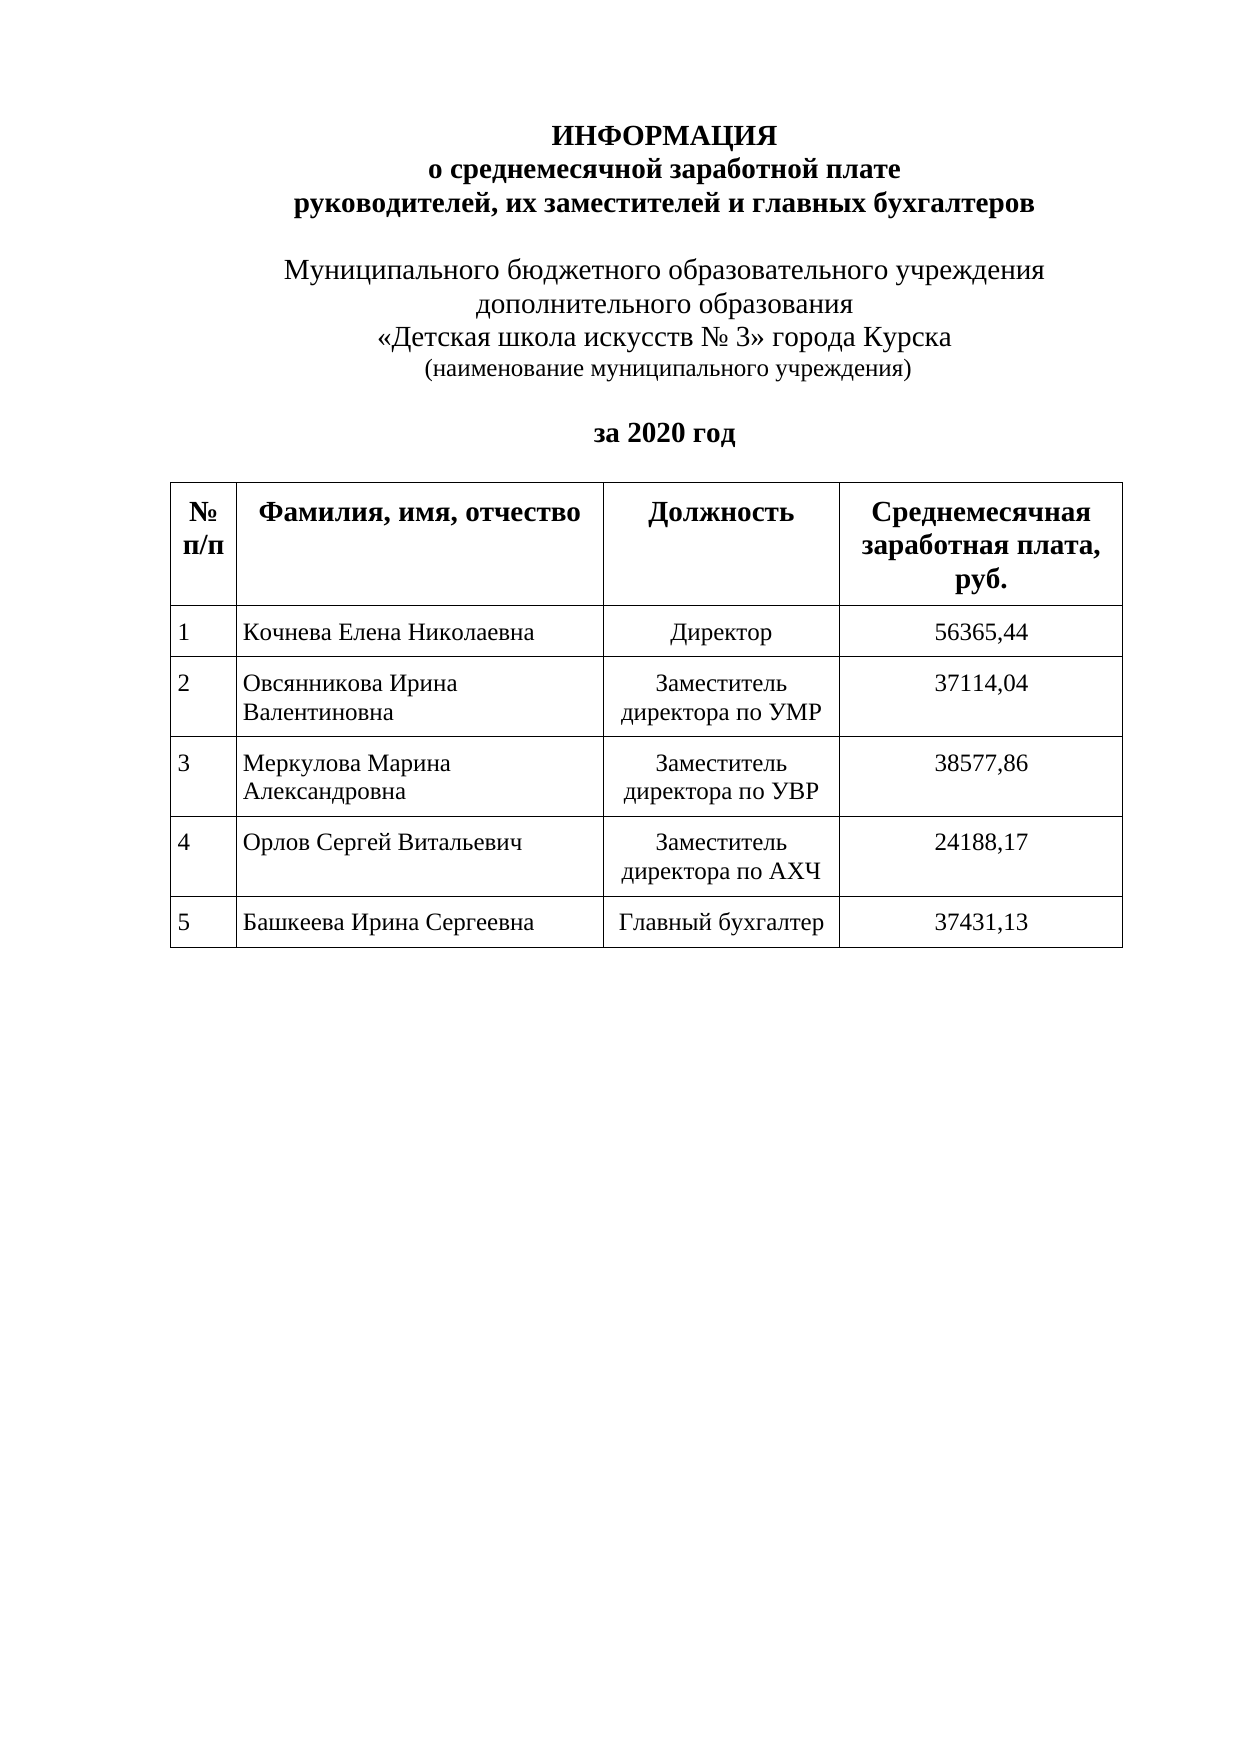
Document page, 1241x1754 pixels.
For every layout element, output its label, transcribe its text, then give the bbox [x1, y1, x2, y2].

table_cell Овсянникова Ирина Валентиновна [237, 657, 603, 736]
table_cell 56365,44 [840, 606, 1122, 656]
table_cell 5 [171, 897, 236, 947]
table_cell 24188,17 [840, 817, 1122, 896]
table_cell 1 [171, 606, 236, 656]
table_header Фамилия, имя, отчество [237, 483, 603, 605]
table_cell Кочнева Елена Николаевна [237, 606, 603, 656]
text ИНФОРМАЦИЯ [177, 118, 1152, 152]
table_cell 37431,13 [840, 897, 1122, 947]
table_cell Заместитель директора по УМР [604, 657, 839, 736]
table_cell 4 [171, 817, 236, 896]
table_cell Башкеева Ирина Сергеевна [237, 897, 603, 947]
table_header Среднемесячная заработная плата, руб. [840, 483, 1122, 605]
table_cell Директор [604, 606, 839, 656]
table_cell 38577,86 [840, 737, 1122, 816]
table_header № п/п [171, 483, 236, 605]
table_cell Орлов Сергей Витальевич [237, 817, 603, 896]
text руководителей, их заместителей и главных бухгалтеров [177, 185, 1152, 219]
text Муниципального бюджетного образовательного учреждения дополнительного образования [177, 252, 1152, 319]
table_cell 2 [171, 657, 236, 736]
text за 2020 год [177, 415, 1152, 449]
table_cell 37114,04 [840, 657, 1122, 736]
text «Детская школа искусств № 3» города Курска [177, 319, 1152, 353]
table_header Должность [604, 483, 839, 605]
table_cell 3 [171, 737, 236, 816]
table_cell Меркулова Марина Александровна [237, 737, 603, 816]
table_cell Заместитель директора по УВР [604, 737, 839, 816]
table_cell Заместитель директора по АХЧ [604, 817, 839, 896]
table_cell Главный бухгалтер [604, 897, 839, 947]
text (наименование муниципального учреждения) [177, 353, 1152, 382]
text о среднемесячной заработной плате [177, 152, 1152, 185]
